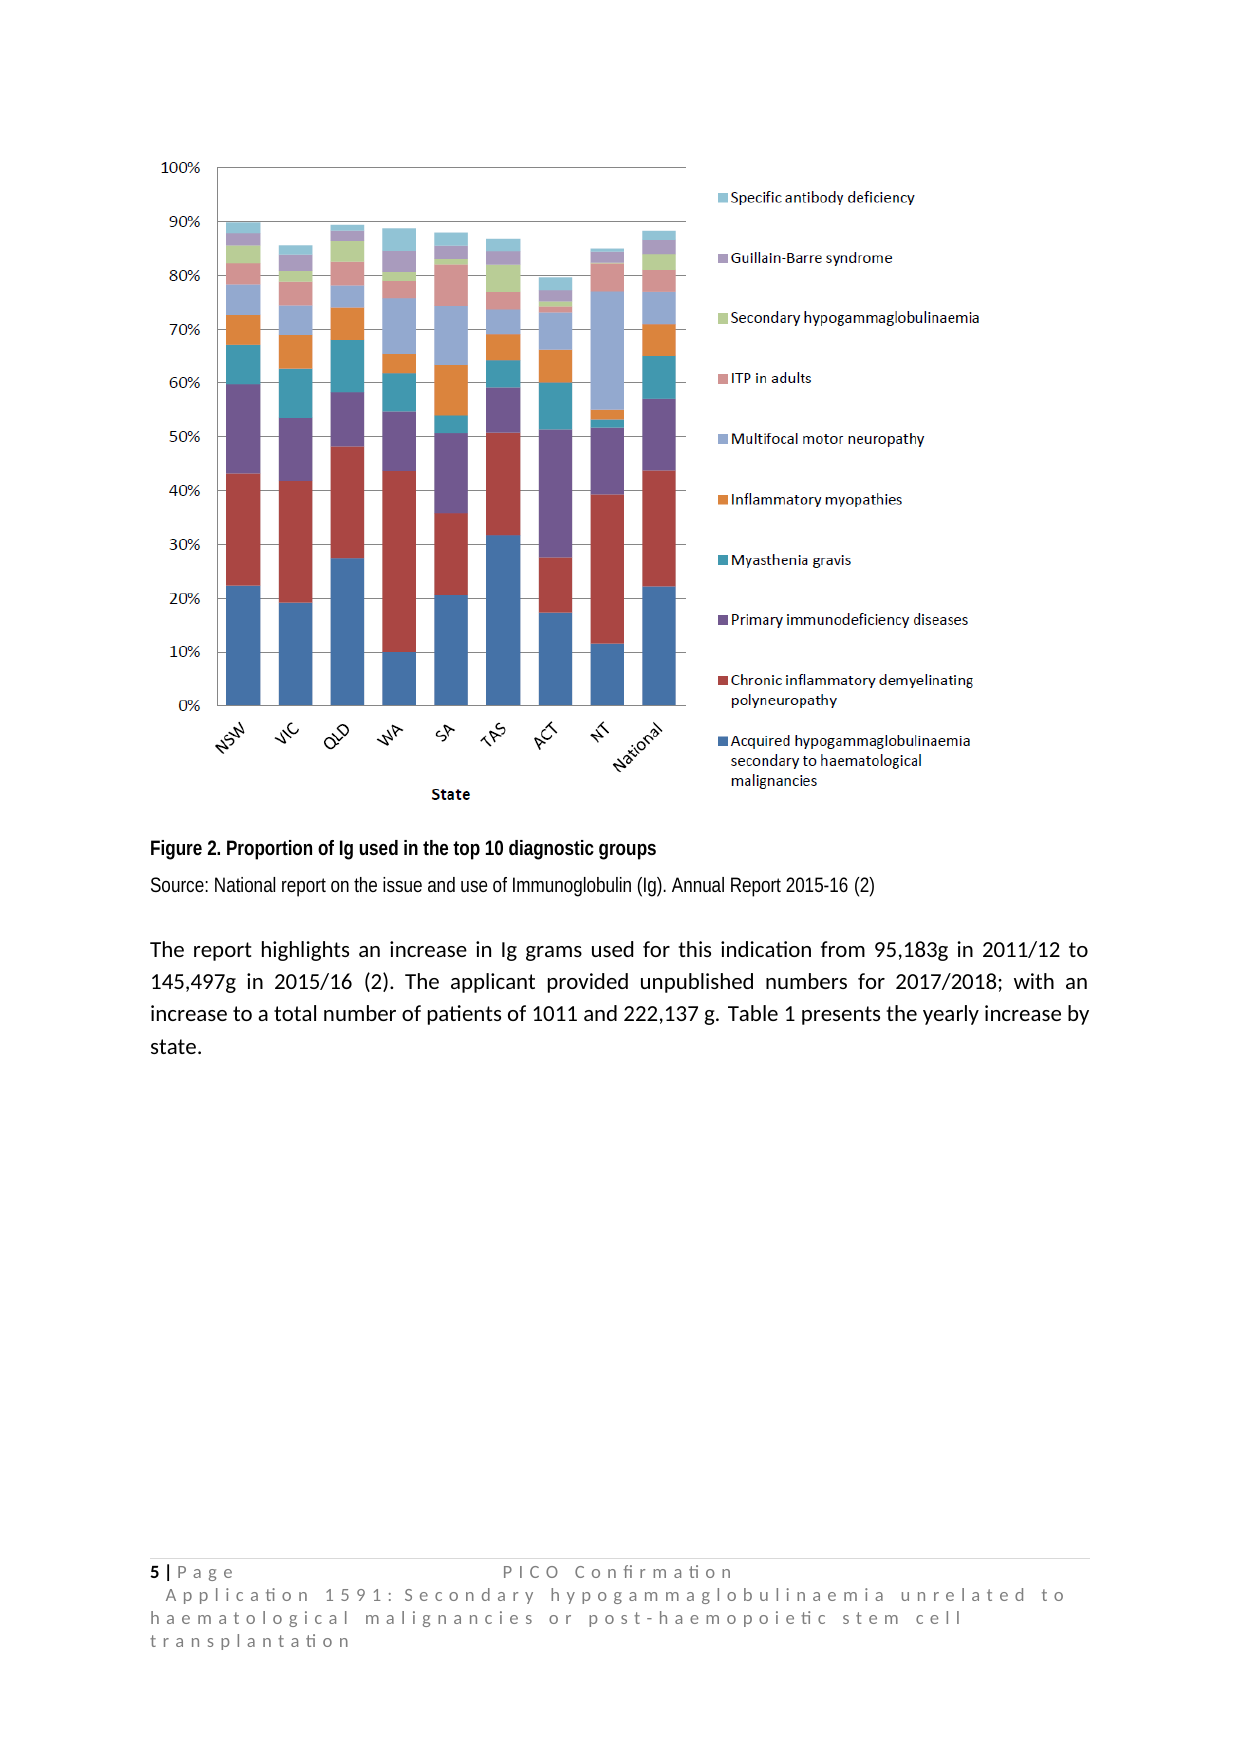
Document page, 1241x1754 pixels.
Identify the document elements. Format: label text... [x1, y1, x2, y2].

text Source: National report on the issue and use of Immunoglobulin (Ig). Annual Report 2015-16 (2) [150, 873, 1090, 897]
text The report highlights an increase in Ig grams used for this indication from 95,183g in 2011/12 to 145,497g in 2015/16 (2). The applicant provided unpublished numbers for 2017/2018; with an increase to a total number of patients of 1011 and 222,137 g. Table 1 presents the yearly increase by state. [150, 935, 1090, 1060]
text Figure 2. Proportion of Ig used in the top 10 diagnostic groups [150, 836, 1090, 860]
